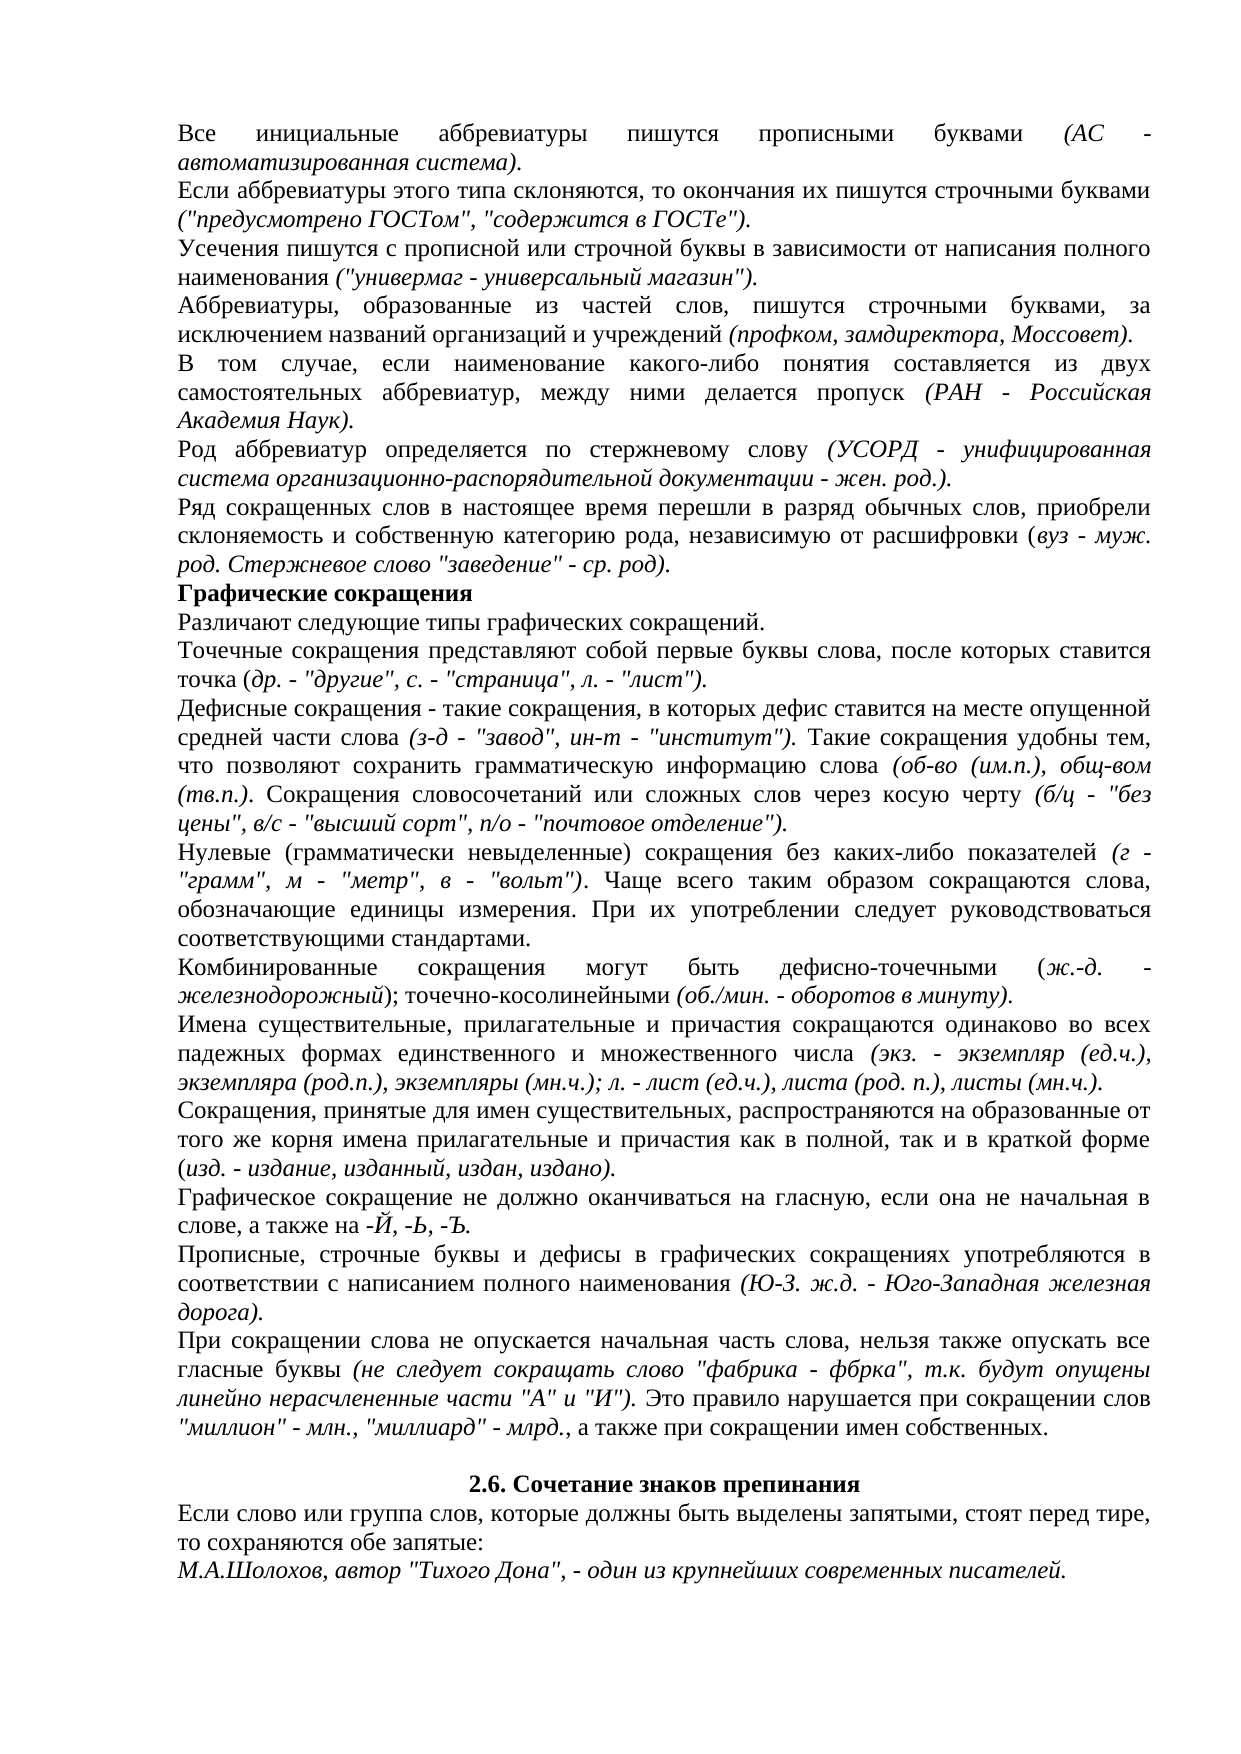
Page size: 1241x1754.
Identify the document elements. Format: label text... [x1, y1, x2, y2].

text Различают следующие типы графических сокращений. [177, 607, 1152, 636]
text Все инициальные аббревиатуры пишутся прописными буквами (АС - автоматизированная система). [177, 118, 1152, 176]
text 2.6. Сочетание знаков препинания [177, 1469, 1152, 1498]
text М.А.Шолохов, автор "Тихого Дона", - один из крупнейших современных писателей. [177, 1556, 1152, 1584]
text Дефисные сокращения - такие сокращения, в которых дефис ставится на месте опущенной средней части слова (з-д - "завод", ин-т - "институт"). Такие сокращения удобны тем, что позволяют сохранить грамматическую информацию слова (об-во (им.п.), общ-вом (тв.п.). Сокращения словосочетаний или сложных слов через косую черту (б/ц - "без цены", в/с - "высший сорт", п/о - "почтовое отделение"). [177, 693, 1152, 837]
text Имена существительные, прилагательные и причастия сокращаются одинаково во всех падежных формах единственного и множественного числа (экз. - экземпляр (ед.ч.), экземпляра (род.п.), экземпляры (мн.ч.); л. - лист (ед.ч.), листа (род. п.), листы (мн.ч.). [177, 1009, 1152, 1096]
text Точечные сокращения представляют собой первые буквы слова, после которых ставится точка (др. - "другие", с. - "страница", л. - "лист"). [177, 636, 1152, 693]
text Если слово или группа слов, которые должны быть выделены запятыми, стоят перед тире, то сохраняются обе запятые: [177, 1498, 1152, 1556]
text Аббревиатуры, образованные из частей слов, пишутся строчными буквами, за исключением названий организаций и учреждений (профком, замдиректора, Моссовет). [177, 291, 1152, 348]
text Графические сокращения [177, 578, 1152, 607]
text В том случае, если наименование какого-либо понятия составляется из двух самостоятельных аббревиатур, между ними делается пропуск (РАН - Российская Академия Наук). [177, 348, 1152, 434]
text Усечения пишутся с прописной или строчной буквы в зависимости от написания полного наименования ("универмаг - универсальный магазин"). [177, 233, 1152, 291]
text Графическое сокращение не должно оканчиваться на гласную, если она не начальная в слове, а также на -Й, -Ь, -Ъ. [177, 1182, 1152, 1239]
text Комбинированные сокращения могут быть дефисно-точечными (ж.-д. - железнодорожный); точечно-косолинейными (об./мин. - оборотов в минуту). [177, 952, 1152, 1009]
text Если аббревиатуры этого типа склоняются, то окончания их пишутся строчными буквами ("предусмотрено ГОСТом", "содержится в ГОСТе"). [177, 176, 1152, 233]
text Род аббревиатур определяется по стержневому слову (УСОРД - унифицированная система организационно-распорядительной документации - жен. род.). [177, 434, 1152, 492]
text Прописные, строчные буквы и дефисы в графических сокращениях употребляются в соответствии с написанием полного наименования (Ю-З. ж.д. - Юго-Западная железная дорога). [177, 1239, 1152, 1326]
text При сокращении слова не опускается начальная часть слова, нельзя также опускать все гласные буквы (не следует сокращать слово "фабрика - фбрка", т.к. будут опущены линейно нерасчлененные части "А" и "И"). Это правило нарушается при сокращении слов "миллион" - млн., "миллиард" - млрд., а также при сокращении имен собственных. [177, 1326, 1152, 1441]
text Ряд сокращенных слов в настоящее время перешли в разряд обычных слов, приобрели склоняемость и собственную категорию рода, независимую от расшифровки (вуз - муж. род. Стержневое слово "заведение" - ср. род). [177, 492, 1152, 578]
text Сокращения, принятые для имен существительных, распространяются на образованные от того же корня имена прилагательные и причастия как в полной, так и в краткой форме (изд. - издание, изданный, издан, издано). [177, 1096, 1152, 1182]
text Нулевые (грамматически невыделенные) сокращения без каких-либо показателей (г - "грамм", м - "метр", в - "вольт"). Чаще всего таким образом сокращаются слова, обозначающие единицы измерения. При их употреблении следует руководствоваться соответствующими стандартами. [177, 837, 1152, 952]
